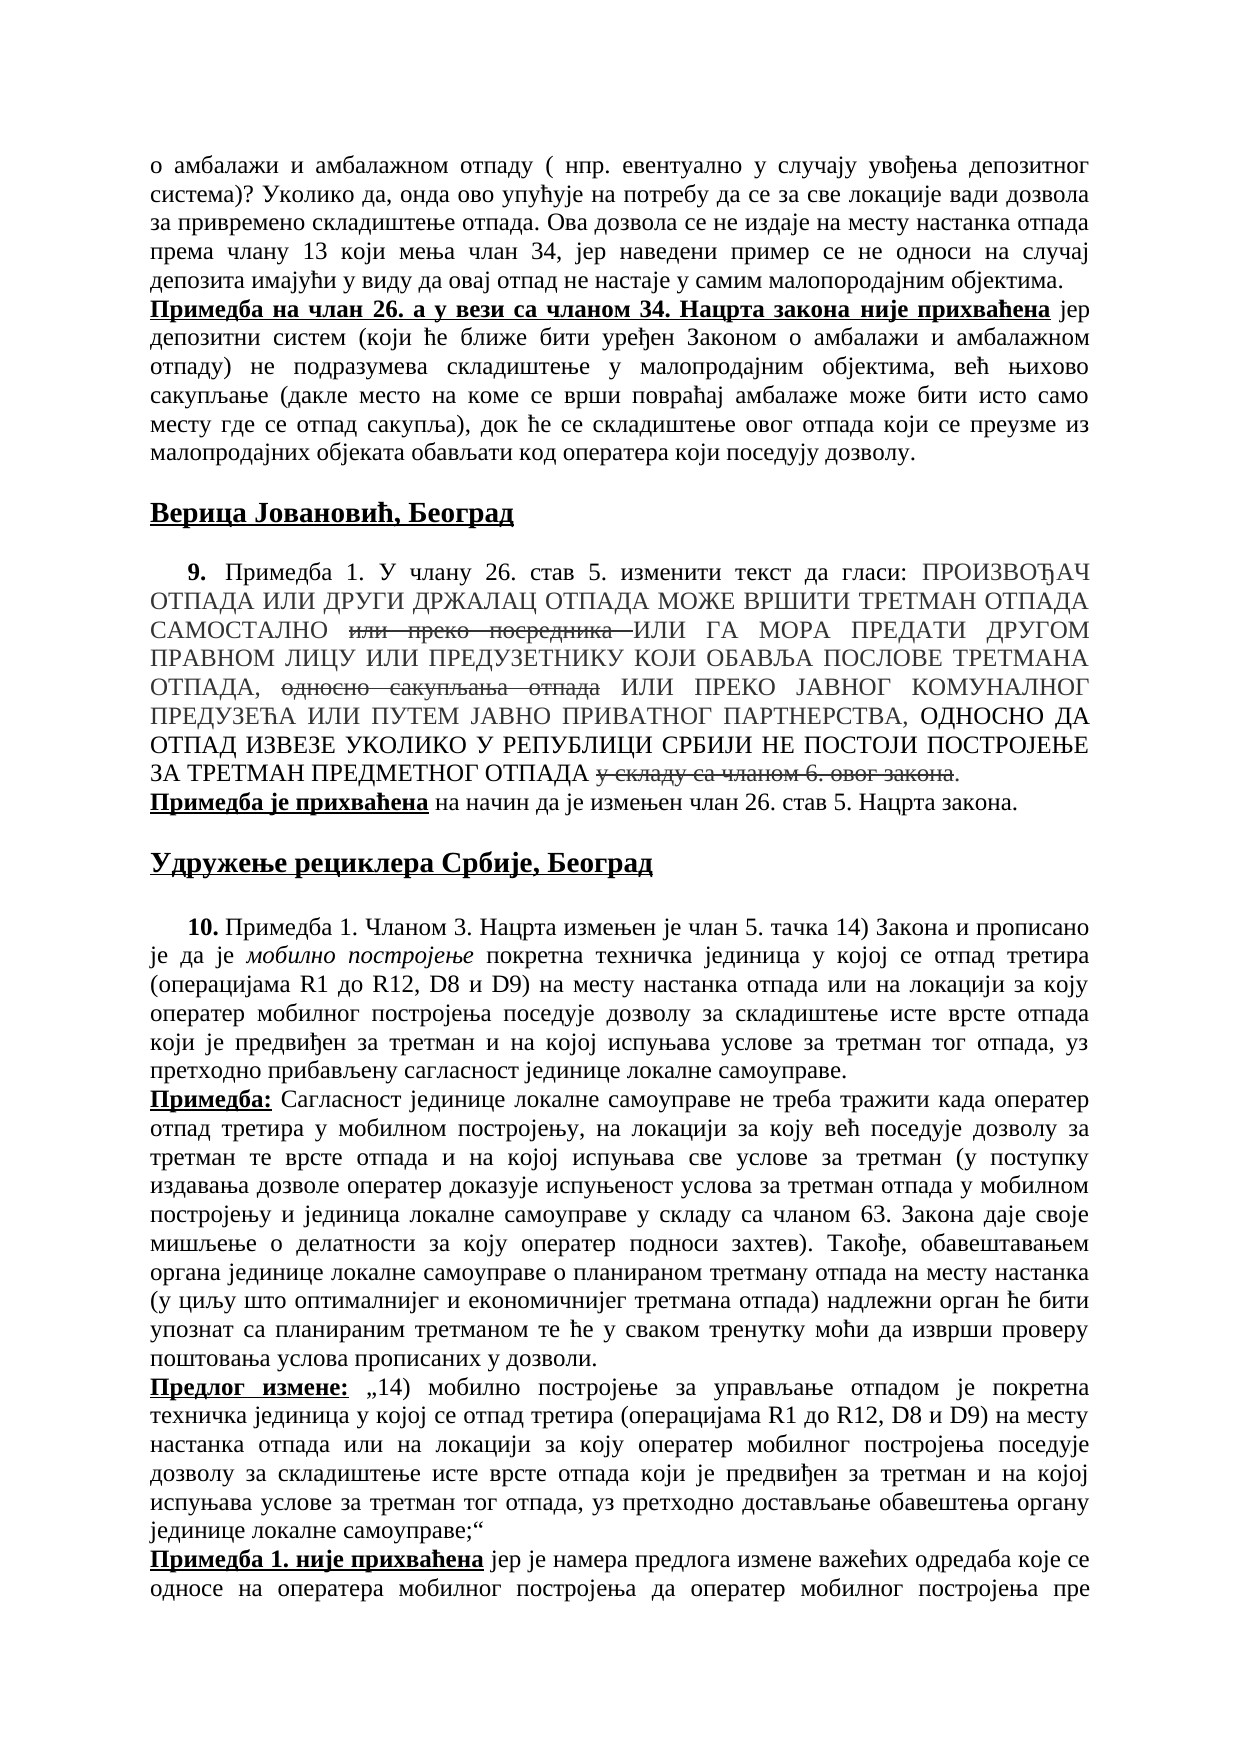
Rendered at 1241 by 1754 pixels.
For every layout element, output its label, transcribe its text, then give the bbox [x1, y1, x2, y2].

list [150, 150, 1090, 294]
text Удружење рециклера Србије, Београд [150, 845, 1090, 878]
text Примедба на члан 26. а у вези са чланом 34. Нацрта закона није прихваћена јер депозитни систем (који ће ближе бити уређен Законом о амбалажи и амбалажном отпаду) не подразумева складиштење у малопродајним објектима, већ њихово сакупљање (дакле место на коме се врши повраћај амбалаже може бити исто само месту где се отпад сакупља), док ће се складиштење овог отпада који се преузме из малопродајних објеката обављати код оператера који поседују дозволу. [150, 294, 1090, 466]
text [150, 1544, 1090, 1602]
list Примедба 1. Чланом 3. Нацрта измењен је члан 5. тачка 14) Закона и прописано је да је мобилно постројење покретна техничка јединица у којој се отпад третира (операцијама R1 до R12, D8 и D9) на месту настанка отпада или на локацији за коју оператер мобилног постројења поседује дозволу за складиштење исте врсте отпада који је предвиђен за третман и на којој испуњава услове за третман тог отпада, уз претходно прибављену сагласност јединице локалне самоуправе. [150, 912, 1090, 1084]
text Примедба је прихваћена на начин да је измењен члан 26. став 5. Нацрта закона. [150, 787, 1090, 816]
list Примедба 1. У члану 26. став 5. изменити текст да гласи: ПРОИЗВОЂАЧ ОТПАДА ИЛИ ДРУГИ ДРЖАЛАЦ ОТПАДА МОЖЕ ВРШИТИ ТРЕТМАН ОТПАДА САМОСТАЛНО или преко посредника ИЛИ ГА МОРА ПРЕДАТИ ДРУГОМ ПРАВНОМ ЛИЦУ ИЛИ ПРЕДУЗЕТНИКУ КОЈИ ОБАВЉА ПОСЛОВЕ ТРЕТМАНА ОТПАДА, односно сакупљања отпада ИЛИ ПРЕКО ЈАВНОГ КОМУНАЛНОГ ПРЕДУЗЕЋА ИЛИ ПУТЕМ ЈАВНО ПРИВАТНОГ ПАРТНЕРСТВА, ОДНОСНО ДА ОТПАД ИЗВЕЗЕ УКОЛИКО У РЕПУБЛИЦИ СРБИЈИ НЕ ПОСТОЈИ ПОСТРОЈЕЊЕ ЗА ТРЕТМАН ПРЕДМЕТНОГ ОТПАДА у складу са чланом 6. овог закона. [150, 557, 1090, 787]
text Верица Јовановић, Београд [150, 495, 1090, 528]
text Предлог измене: „14) мобилно постројење за управљање отпадом је покретна техничка јединица у којој се отпад третира (операцијама R1 до R12, D8 и D9) на месту настанка отпада или на локацији за коју оператер мобилног постројења поседује дозволу за складиштење исте врсте отпада који је предвиђен за третман и на којој испуњава услове за третман тог отпада, уз претходно достављање обавештења органу јединице локалне самоуправе;“ [150, 1372, 1090, 1544]
text Примедба: Сагласност јединице локалне самоуправе не треба тражити када оператер отпад третира у мобилном постројењу, на локацији за коју већ поседује дозволу за трeтман те врсте отпада и на којој испуњава све услове за третман (у поступку издавања дозволе оператер доказује испуњеност услова за третман отпада у мобилном постројењу и јединица локалне самоуправе у складу са чланом 63. Закона даје своје мишљење о делатности за коју оператер подноси захтев). Такође, обавештавањем органа јединице локалне самоуправе о планираном третману отпада на месту настанка (у циљу што оптималнијег и економичнијег третмана отпада) надлежни орган ће бити упознат са планираним третманом те ће у сваком тренутку моћи да изврши проверу поштовања услова прописаних у дозволи. [150, 1084, 1090, 1372]
